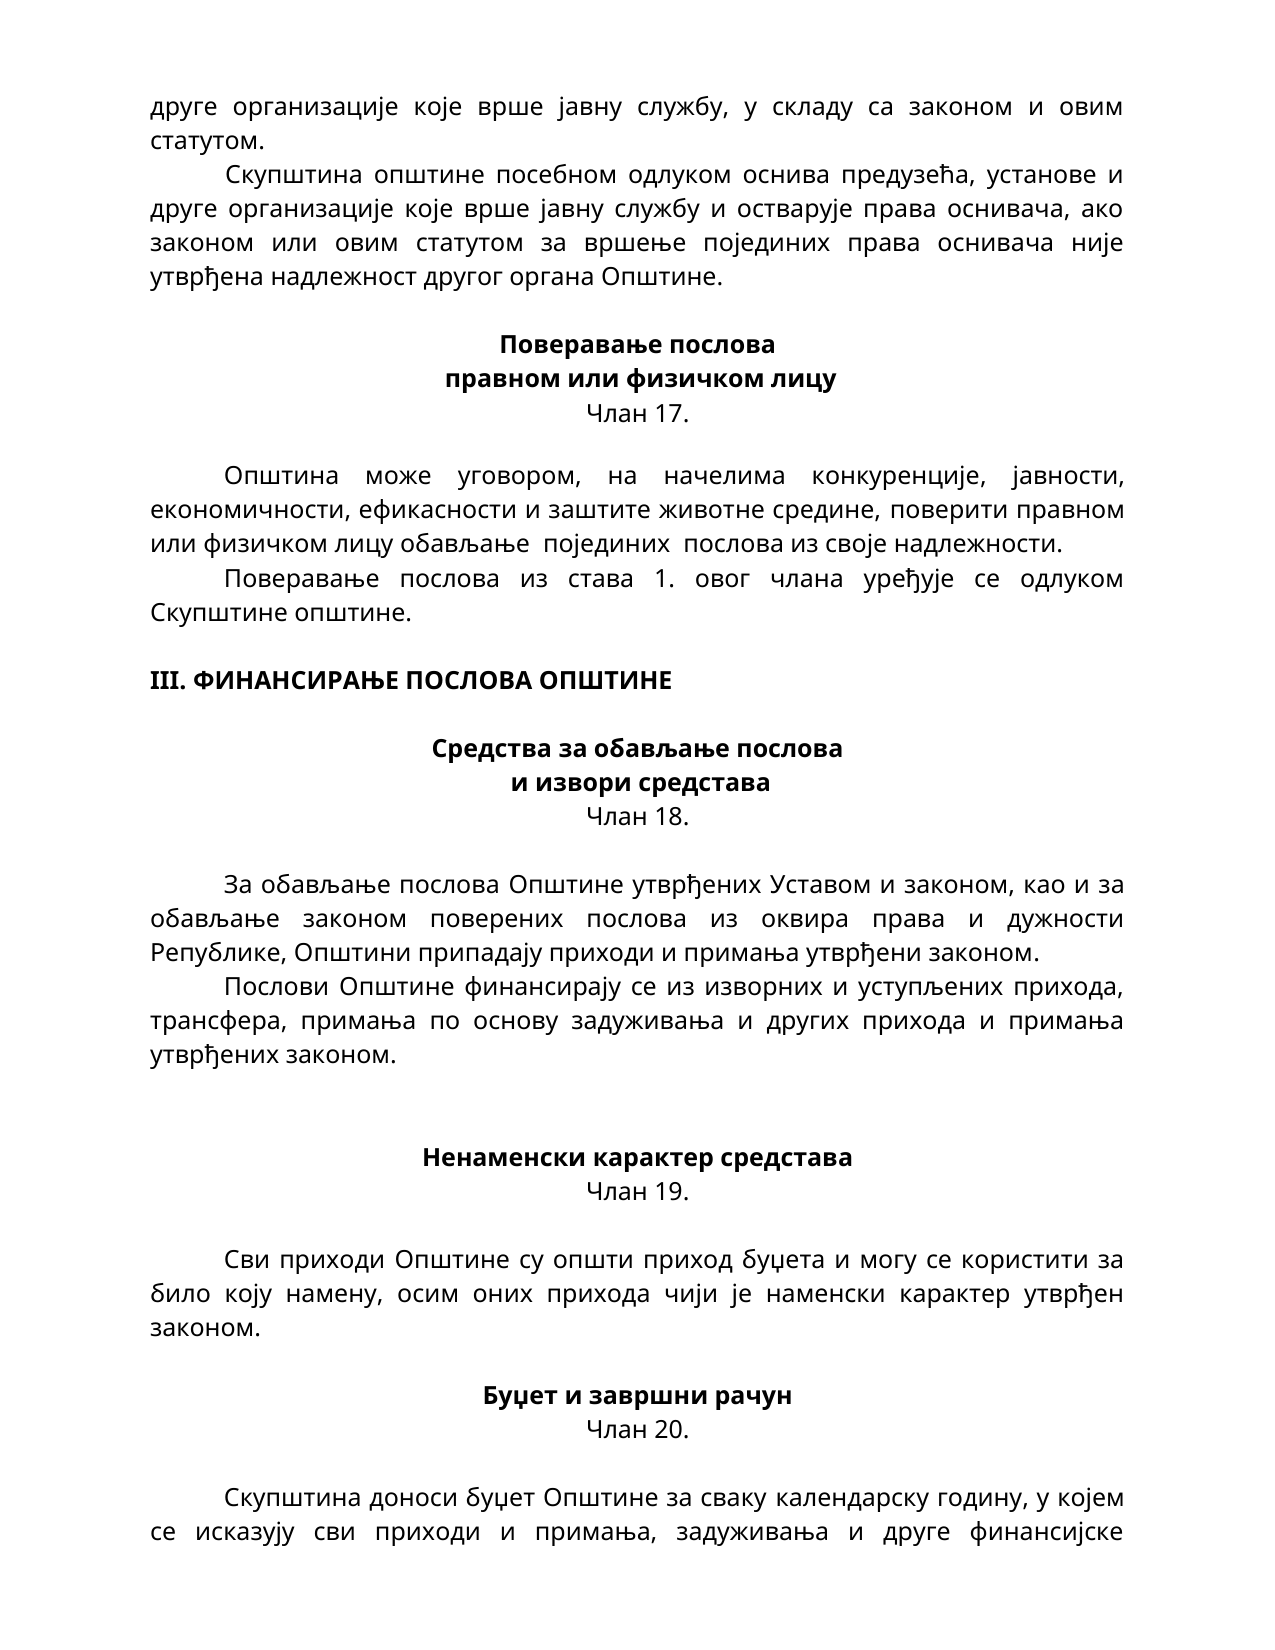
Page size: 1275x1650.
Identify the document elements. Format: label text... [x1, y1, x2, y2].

text Сви приходи Општине су општи приход буџета и могу се користити за било коју намену, осим оних прихода чији је наменски карактер утврђен законом. [150, 1241, 1125, 1344]
text За обављање послова Општине утврђених Уставом и законом, као и за обављање законом поверених послова из оквира права и дужности Републике, Општини припадају приходи и примања утврђени законом. [150, 867, 1125, 969]
text III. ФИНАНСИРАЊЕ ПОСЛОВА ОПШТИНЕ [150, 662, 1125, 696]
text Члан 18. [150, 799, 1125, 833]
text и извори средстава [150, 764, 1125, 799]
text Поверавање послова из става 1. овог члана уређује се одлуком Скупштине општине. [150, 560, 1125, 628]
text Члан 19. [150, 1173, 1125, 1207]
text правном или физичком лицу [150, 361, 1125, 395]
text Општина може уговором, на начелима конкуренције, јавности, економичности, ефикасности и заштите животне средине, поверити правном или физичком лицу обављање појединих послова из своје надлежности. [150, 458, 1125, 560]
text Поверавање послова [150, 327, 1125, 361]
text Члан 17. [150, 395, 1125, 429]
text Средства за обављање послова [150, 731, 1125, 764]
text Скупштина општине посебном одлуком оснива предузећа, установе и друге организације које врше јавну службу и остварује права оснивача, ако законом или овим статутом за вршење појединих права оснивача није утврђена надлежност другог органа Општине. [150, 157, 1125, 293]
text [150, 89, 1125, 157]
text Послови Општине финансирају се из изворних и уступљених прихода, трансфера, примања по основу задуживања и других прихода и примања утврђених законом. [150, 969, 1125, 1071]
text Ненаменски карактер средстава [150, 1139, 1125, 1173]
text Буџет и завршни рачун [150, 1378, 1125, 1412]
text Члан 20. [150, 1412, 1125, 1446]
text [150, 1480, 1125, 1548]
